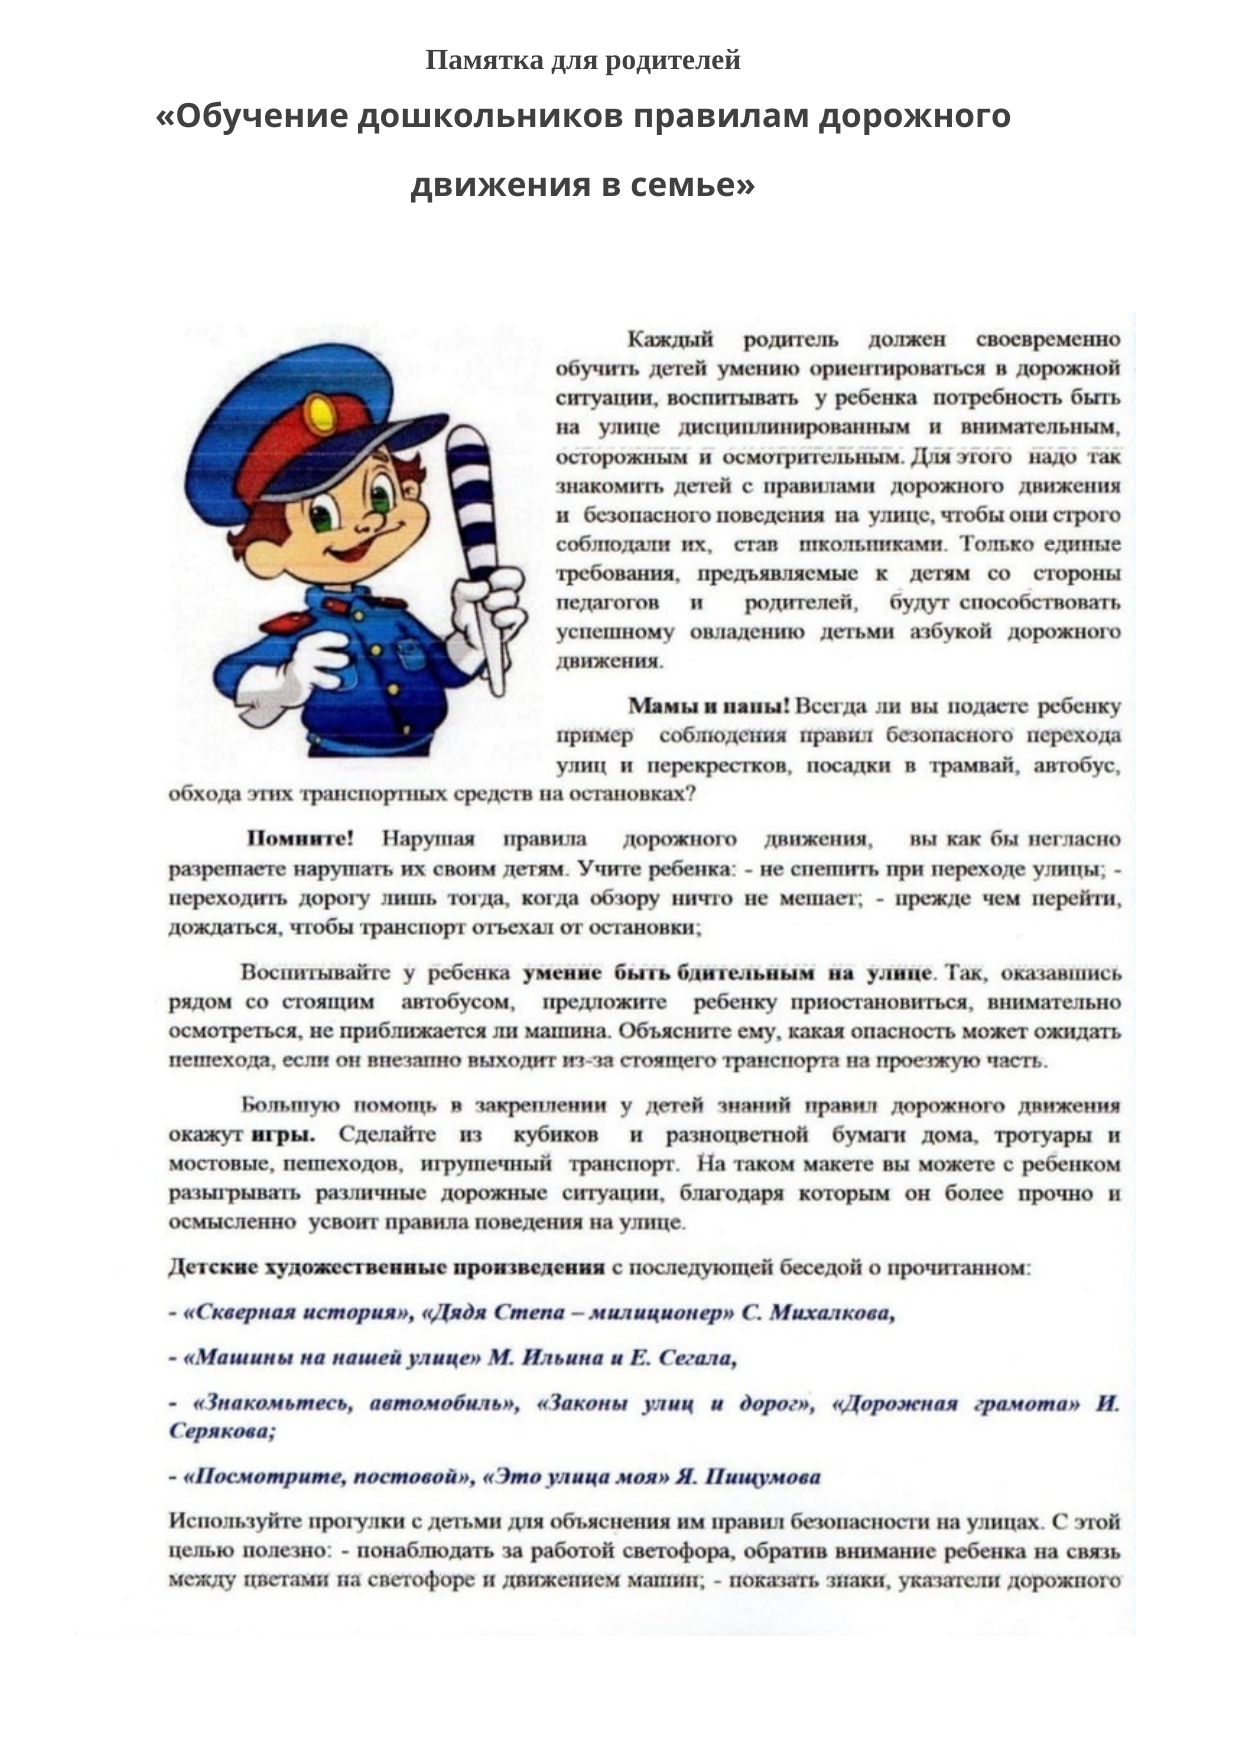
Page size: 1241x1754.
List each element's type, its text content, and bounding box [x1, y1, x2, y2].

text «Обучение дошкольников правилам дорожного движения в семье» [74, 92, 1093, 206]
picture [73, 312, 1136, 1636]
text Памятка для родителей [74, 42, 1093, 76]
